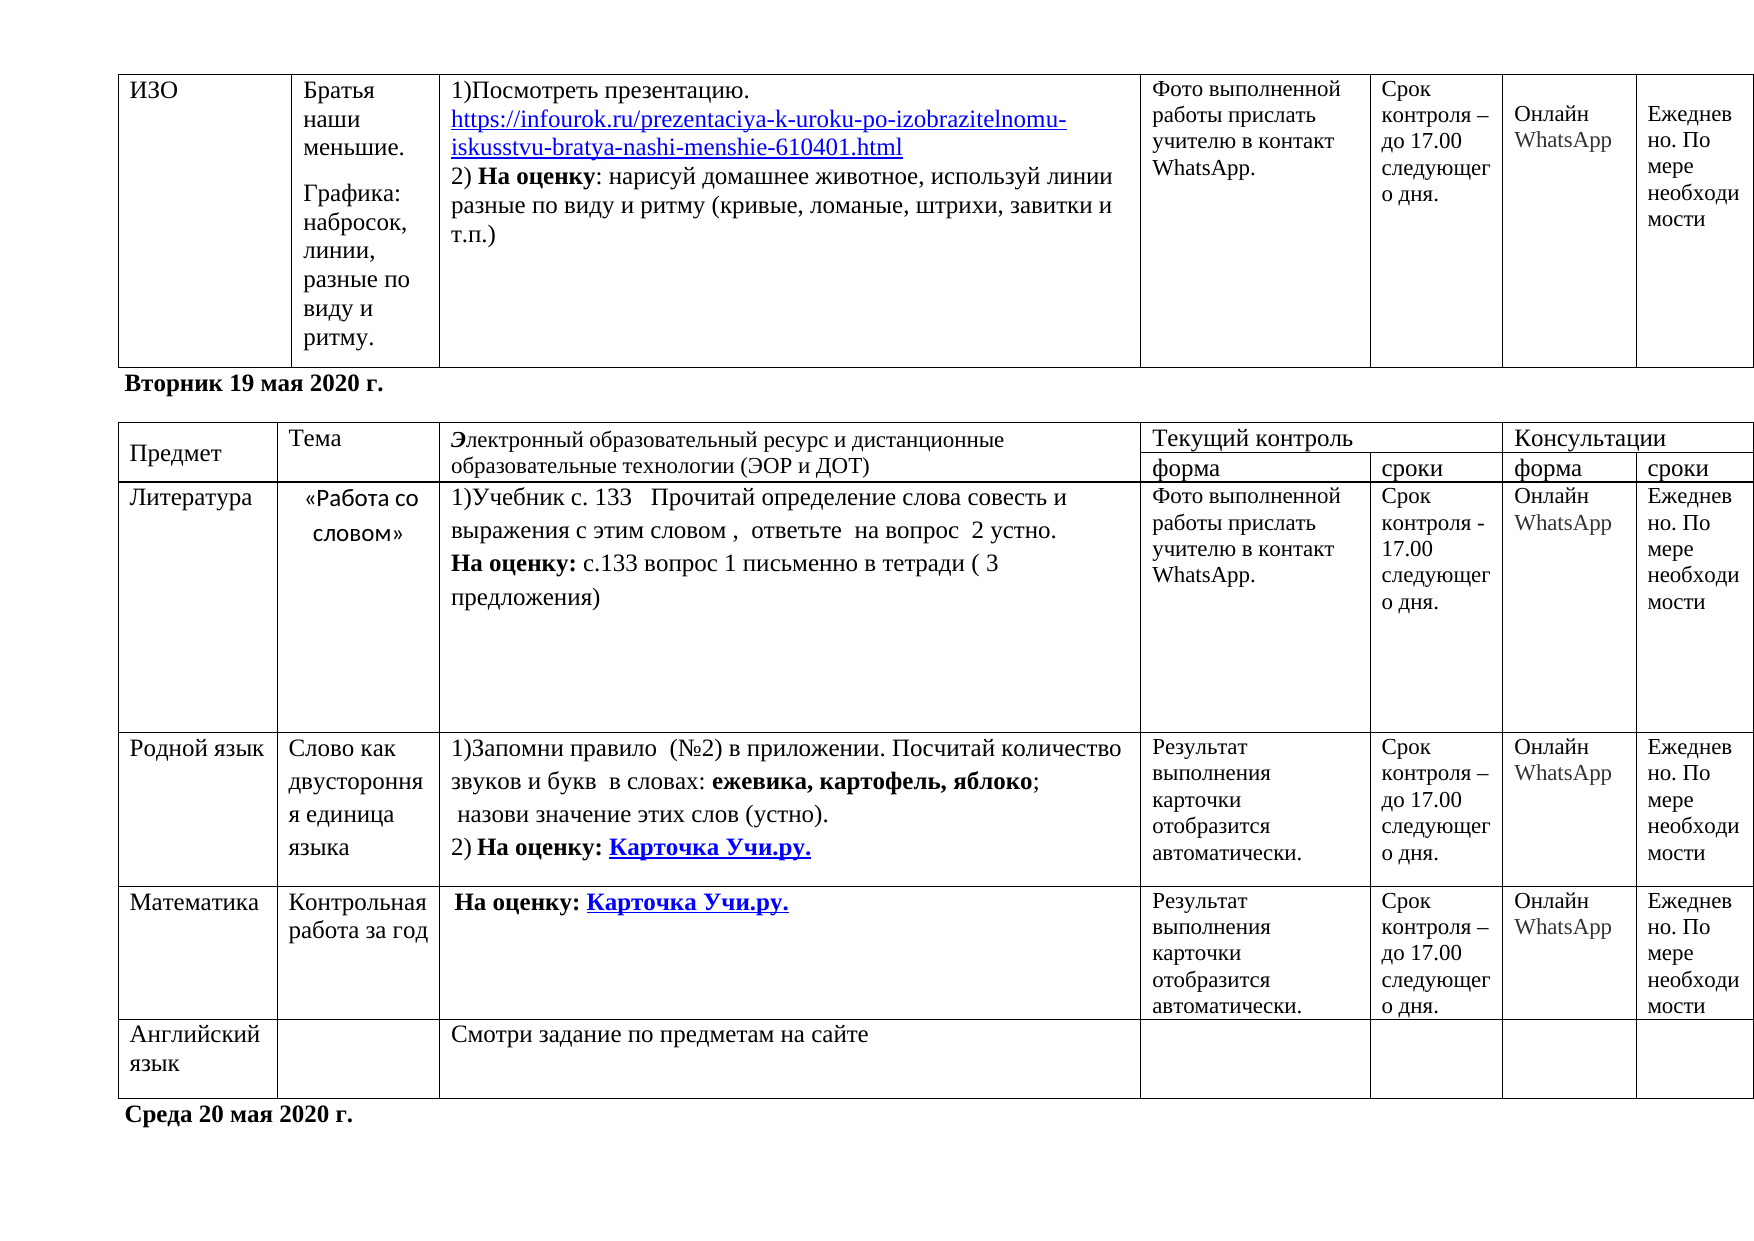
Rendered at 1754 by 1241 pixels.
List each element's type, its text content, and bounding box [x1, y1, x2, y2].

text Вторник 19 мая 2020 г. [118, 368, 1636, 397]
table_cell форма [1503, 453, 1636, 481]
table_cell Срок контроля – до 17.00 следующего дня. [1431, 887, 1502, 1018]
table_cell Фото выполненной работы прислать учителю в контакт WhatsApp. [1141, 483, 1370, 732]
table_cell Ежедневно. По мере необходимости [1637, 483, 1753, 732]
text Среда 20 мая 2020 г. [118, 1099, 1636, 1128]
table_cell Онлайн WhatsApp [1503, 887, 1636, 1018]
table_header Тема [278, 423, 439, 481]
table_header Электронный образовательный ресурс и дистанционные образовательные технологии (ЭОР и ДОТ) [440, 423, 1140, 481]
table_cell сроки [1637, 453, 1753, 481]
table_header Консультации [1503, 423, 1753, 452]
table_cell Слово как двусторонняя единица языка [278, 733, 439, 886]
table_cell [278, 1020, 439, 1098]
table_cell Онлайн WhatsApp [1503, 483, 1636, 732]
table_cell «Работа со словом» [278, 483, 439, 732]
table_cell Результат выполнения карточки отобразится автоматически. [1141, 887, 1370, 1018]
table_cell [1371, 1020, 1502, 1098]
table_cell Срок контроля - 17.00 следующего дня. [1371, 483, 1502, 732]
table_cell Онлайн WhatsApp [1503, 733, 1636, 886]
table_cell Контрольная работа за год [278, 887, 439, 1018]
table_cell На оценку: Карточка Учи.ру. [440, 887, 1140, 1018]
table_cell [1141, 75, 1370, 367]
table_cell Ежедневно. По мере необходимости [1637, 887, 1753, 1018]
table_cell 1)Учебник с. 133 Прочитай определение слова совесть и выражения с этим словом , ответьте на вопрос 2 устно. На оценку: с.133 вопрос 1 письменно в тетради ( 3 предложения) [440, 483, 1140, 732]
table_cell Математика [119, 887, 277, 1018]
table_cell Смотри задание по предметам на сайте [440, 1020, 1140, 1098]
table_cell Срок контроля – до 17.00 следующего дня. [1371, 733, 1502, 886]
table_cell [1503, 1020, 1636, 1098]
table_cell Братья наши меньшие. Графика: набросок, линии, разные по виду и ритму. [292, 75, 439, 367]
table_cell Литература [119, 483, 277, 732]
table_cell [1141, 1020, 1370, 1098]
table_header Текущий контроль [1141, 423, 1502, 452]
table_cell Результат выполнения карточки отобразится автоматически. [1141, 733, 1370, 886]
table_cell [1637, 1020, 1753, 1098]
table_cell Английский язык [119, 1020, 277, 1098]
table_cell сроки [1371, 453, 1502, 481]
table_cell Онлайн WhatsApp [1503, 75, 1636, 367]
table_cell ИЗО [119, 75, 291, 367]
table_cell 1)Запомни правило (№2) в приложении. Посчитай количество звуков и букв в словах: ежевика, картофель, яблоко; назови значение этих слов (устно). 2) На оценку: Карточка Учи.ру. [440, 733, 1140, 886]
table_header Предмет [119, 423, 277, 481]
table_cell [1371, 75, 1502, 367]
table_cell форма [1141, 453, 1370, 481]
table_cell Родной язык [119, 733, 277, 886]
table_cell 1)Посмотреть презентацию. https://infourok.ru/prezentaciya-k-uroku-po-izobrazitelnomu-iskusstvu-bratya-nashi-menshie-610401.html 2) На оценку: нарисуй домашнее животное, используй линии разные по виду и ритму (кривые, ломаные, штрихи, завитки и т.п.) [440, 75, 1140, 367]
table_cell Ежедневно. По мере необходимости [1637, 733, 1753, 886]
table_cell Ежедневно. По мере необходимости [1637, 75, 1753, 367]
